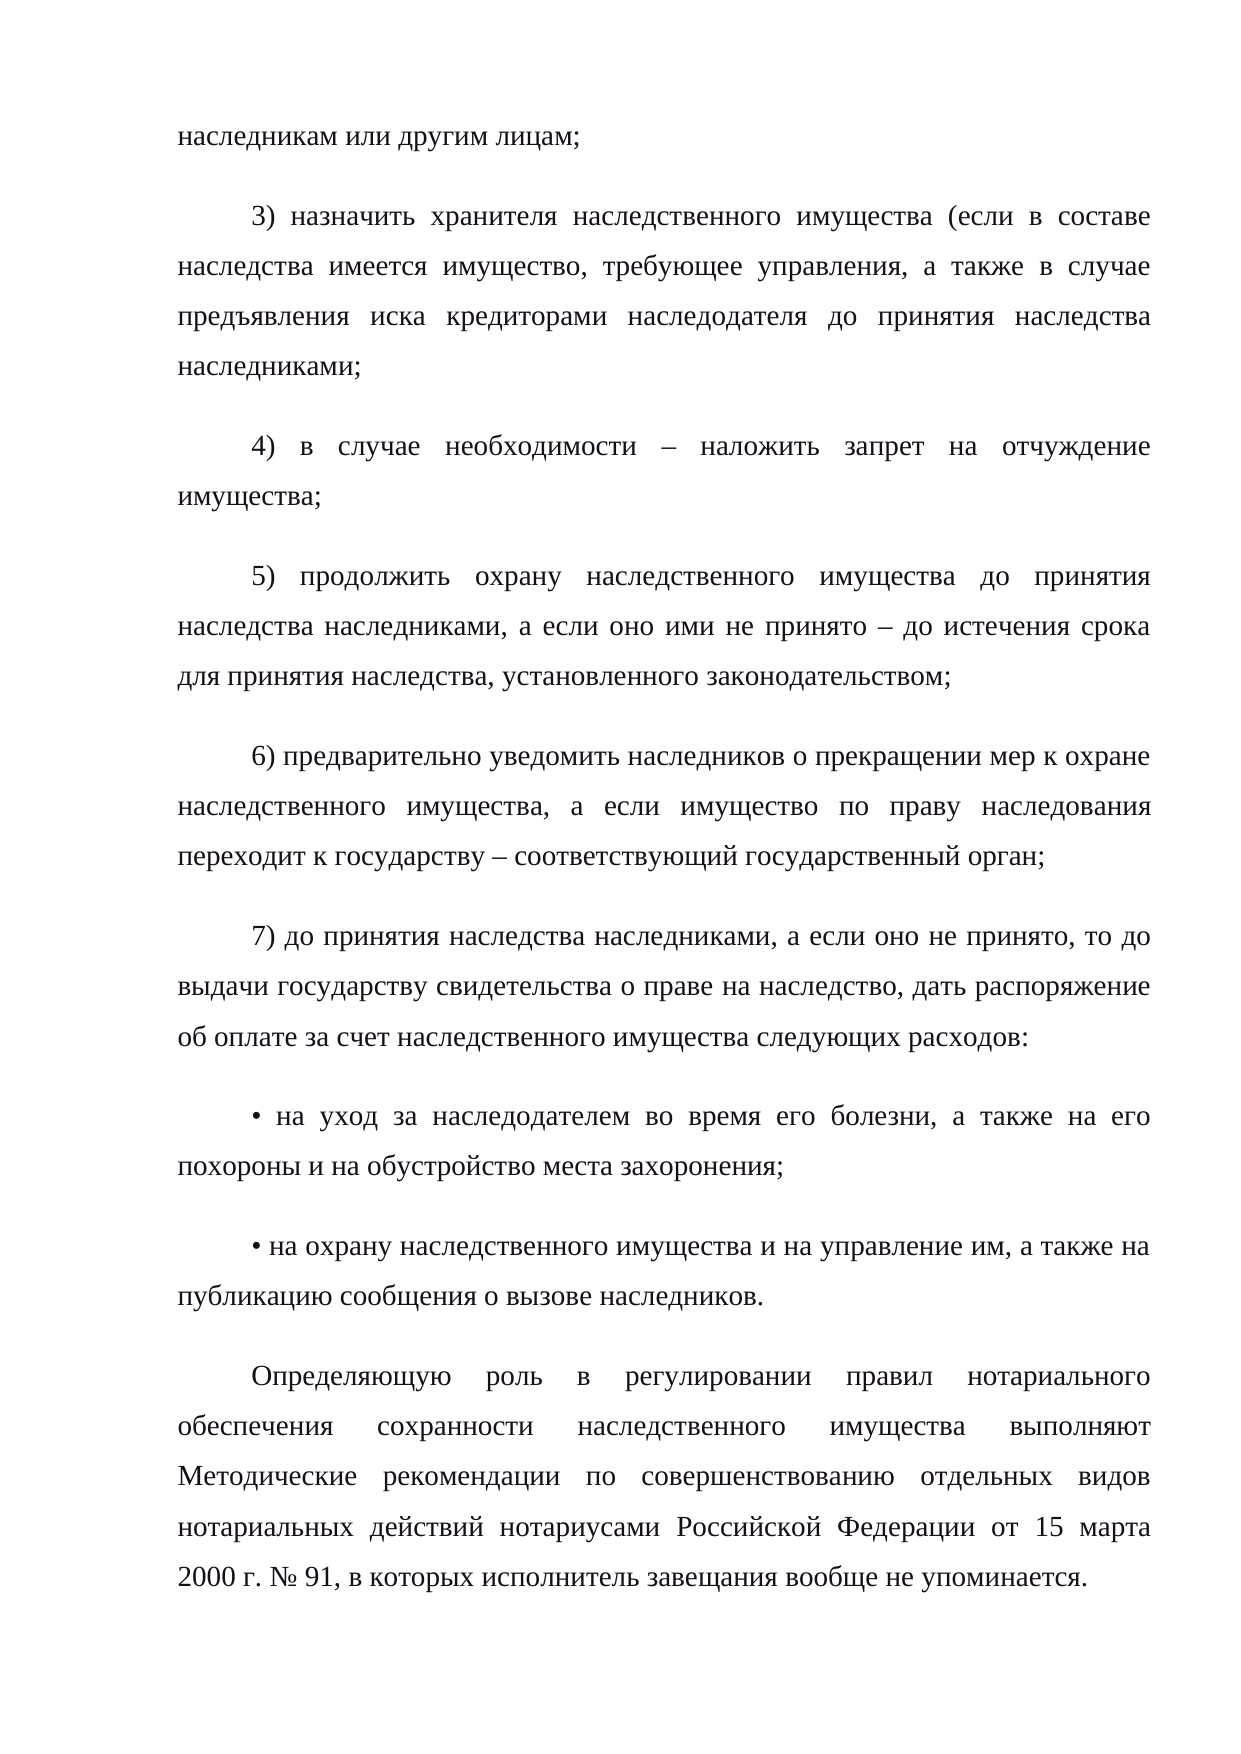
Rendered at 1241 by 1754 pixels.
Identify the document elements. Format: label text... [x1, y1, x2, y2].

text 7) до принятия наследства наследниками, а если оно не принято, то до выдачи государству свидетельства о праве на наследство, дать распоряжение об оплате за счет наследственного имущества следующих расходов: [177, 918, 1152, 1052]
text 4) в случае необходимости – наложить запрет на отчуждение имущества; [177, 428, 1152, 512]
text 6) предварительно уведомить наследников о прекращении мер к охране наследственного имущества, а если имущество по праву наследования переходит к государству – соответствующий государственный орган; [177, 738, 1152, 872]
text 3) назначить хранителя наследственного имущества (если в составе наследства имеется имущество, требующее управления, а также в случае предъявления иска кредиторами наследодателя до принятия наследства наследниками; [177, 198, 1152, 382]
text • на охрану наследственного имущества и на управление им, а также на публикацию сообщения о вызове наследников. [177, 1228, 1152, 1312]
text Определяющую роль в регулировании правил нотариального обеспечения сохранности наследственного имущества выполняют Методические рекомендации по совершенствованию отдельных видов нотариальных действий нотариусами Российской Федерации от 15 марта 2000 г. № 91, в которых исполнитель завещания вообще не упоминается. [177, 1358, 1152, 1592]
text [177, 118, 1152, 152]
text • на уход за наследодателем во время его болезни, а также на его похороны и на обустройство места захоронения; [177, 1098, 1152, 1182]
text 5) продолжить охрану наследственного имущества до принятия наследства наследниками, а если оно ими не принято – до истечения срока для принятия наследства, установленного законодательством; [177, 558, 1152, 692]
